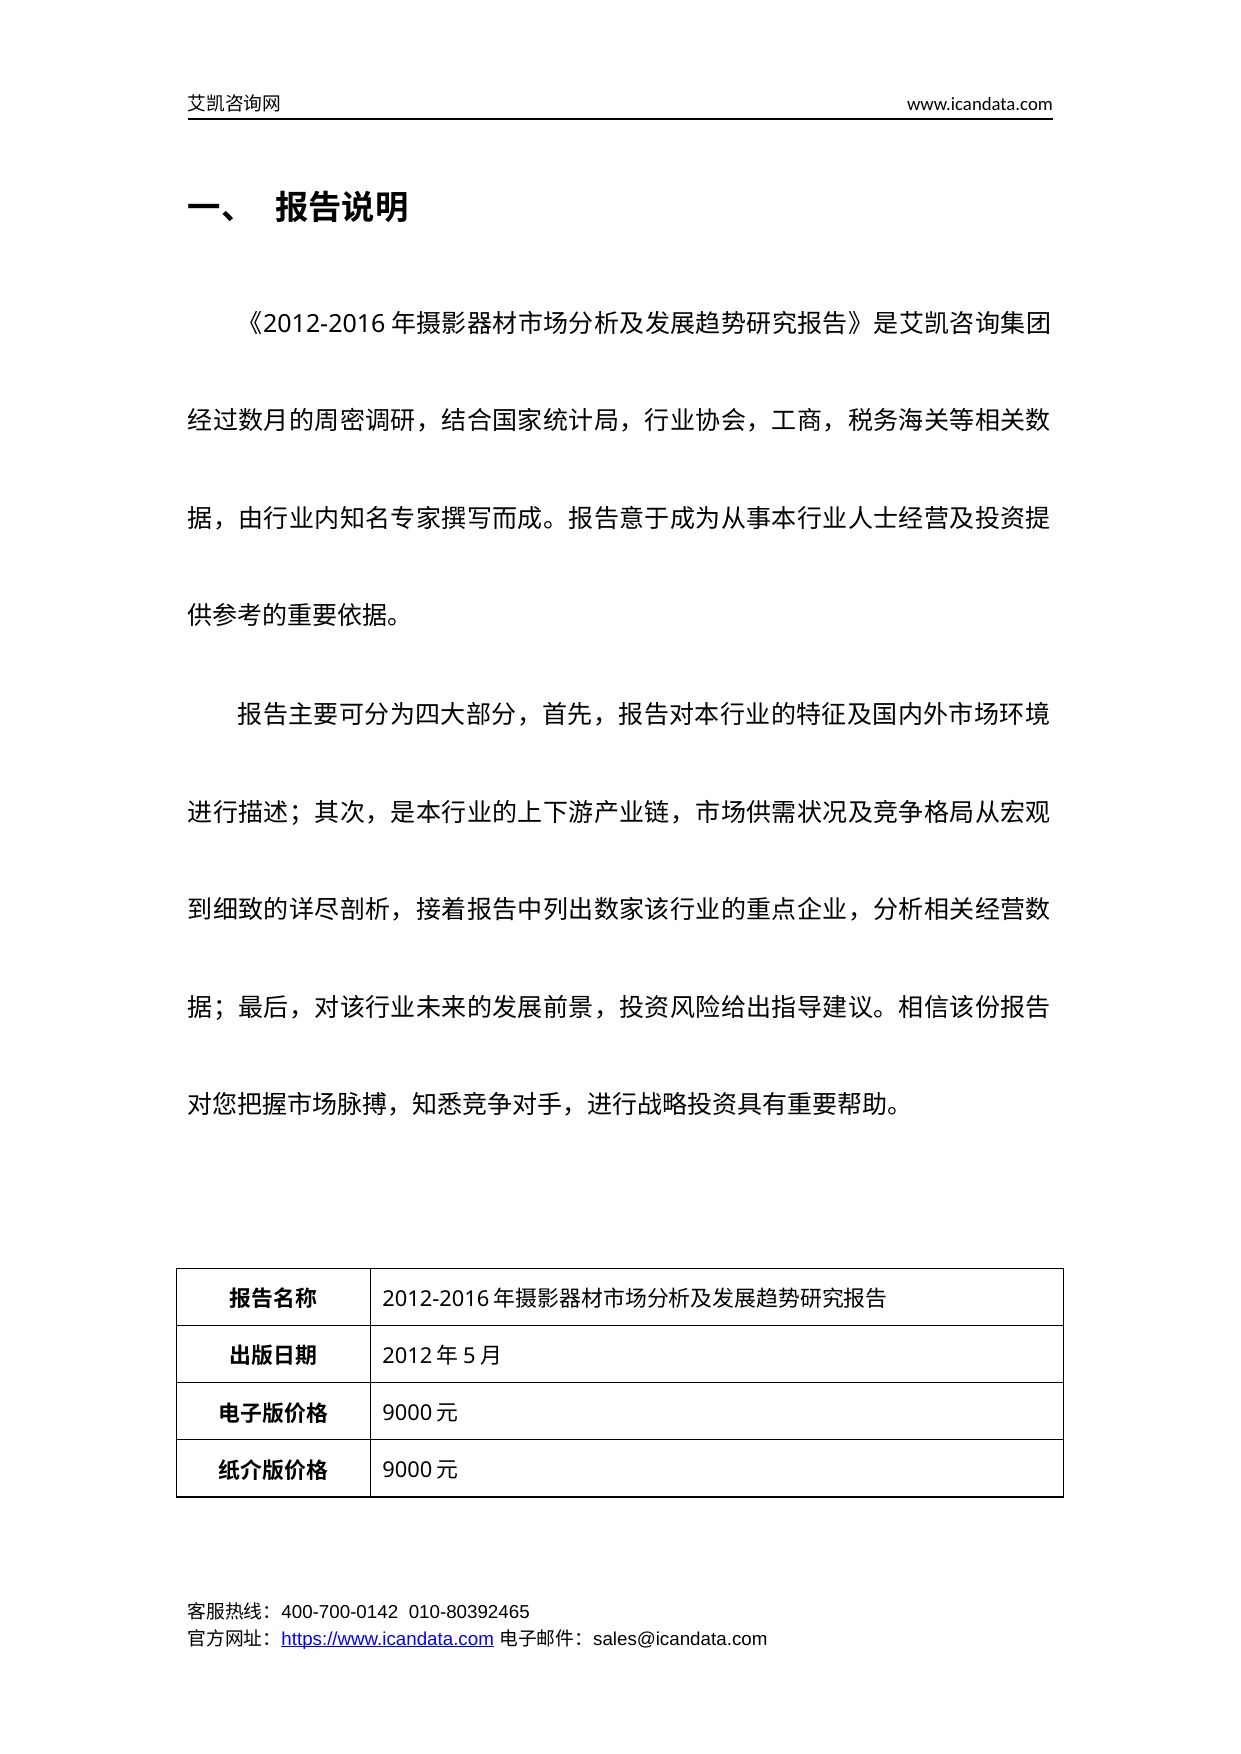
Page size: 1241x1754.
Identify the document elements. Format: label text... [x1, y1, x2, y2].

text 《2012-2016年摄影器材市场分析及发展趋势研究报告》是艾凯咨询集团经过数月的周密调研，结合国家统计局，行业协会，工商，税务海关等相关数据，由行业内知名专家撰写而成。报告意于成为从事本行业人士经营及投资提供参考的重要依据。 [187, 289, 1053, 646]
table_cell 纸介版价格 [177, 1440, 370, 1496]
table_header 报告名称 [177, 1269, 370, 1325]
text 报告主要可分为四大部分，首先，报告对本行业的特征及国内外市场环境进行描述；其次，是本行业的上下游产业链，市场供需状况及竞争格局从宏观到细致的详尽剖析，接着报告中列出数家该行业的重点企业，分析相关经营数据；最后，对该行业未来的发展前景，投资风险给出指导建议。相信该份报告对您把握市场脉搏，知悉竞争对手，进行战略投资具有重要帮助。 [187, 681, 1053, 1136]
table_cell 出版日期 [177, 1326, 370, 1382]
table_cell 2012年5月 [371, 1326, 1063, 1382]
table_cell 9000元 [371, 1440, 1063, 1496]
table_cell 9000元 [371, 1383, 1063, 1439]
subtitle 报告说明 [187, 172, 1053, 237]
table_cell 电子版价格 [177, 1383, 370, 1439]
table_header 2012-2016年摄影器材市场分析及发展趋势研究报告 [371, 1269, 1063, 1325]
